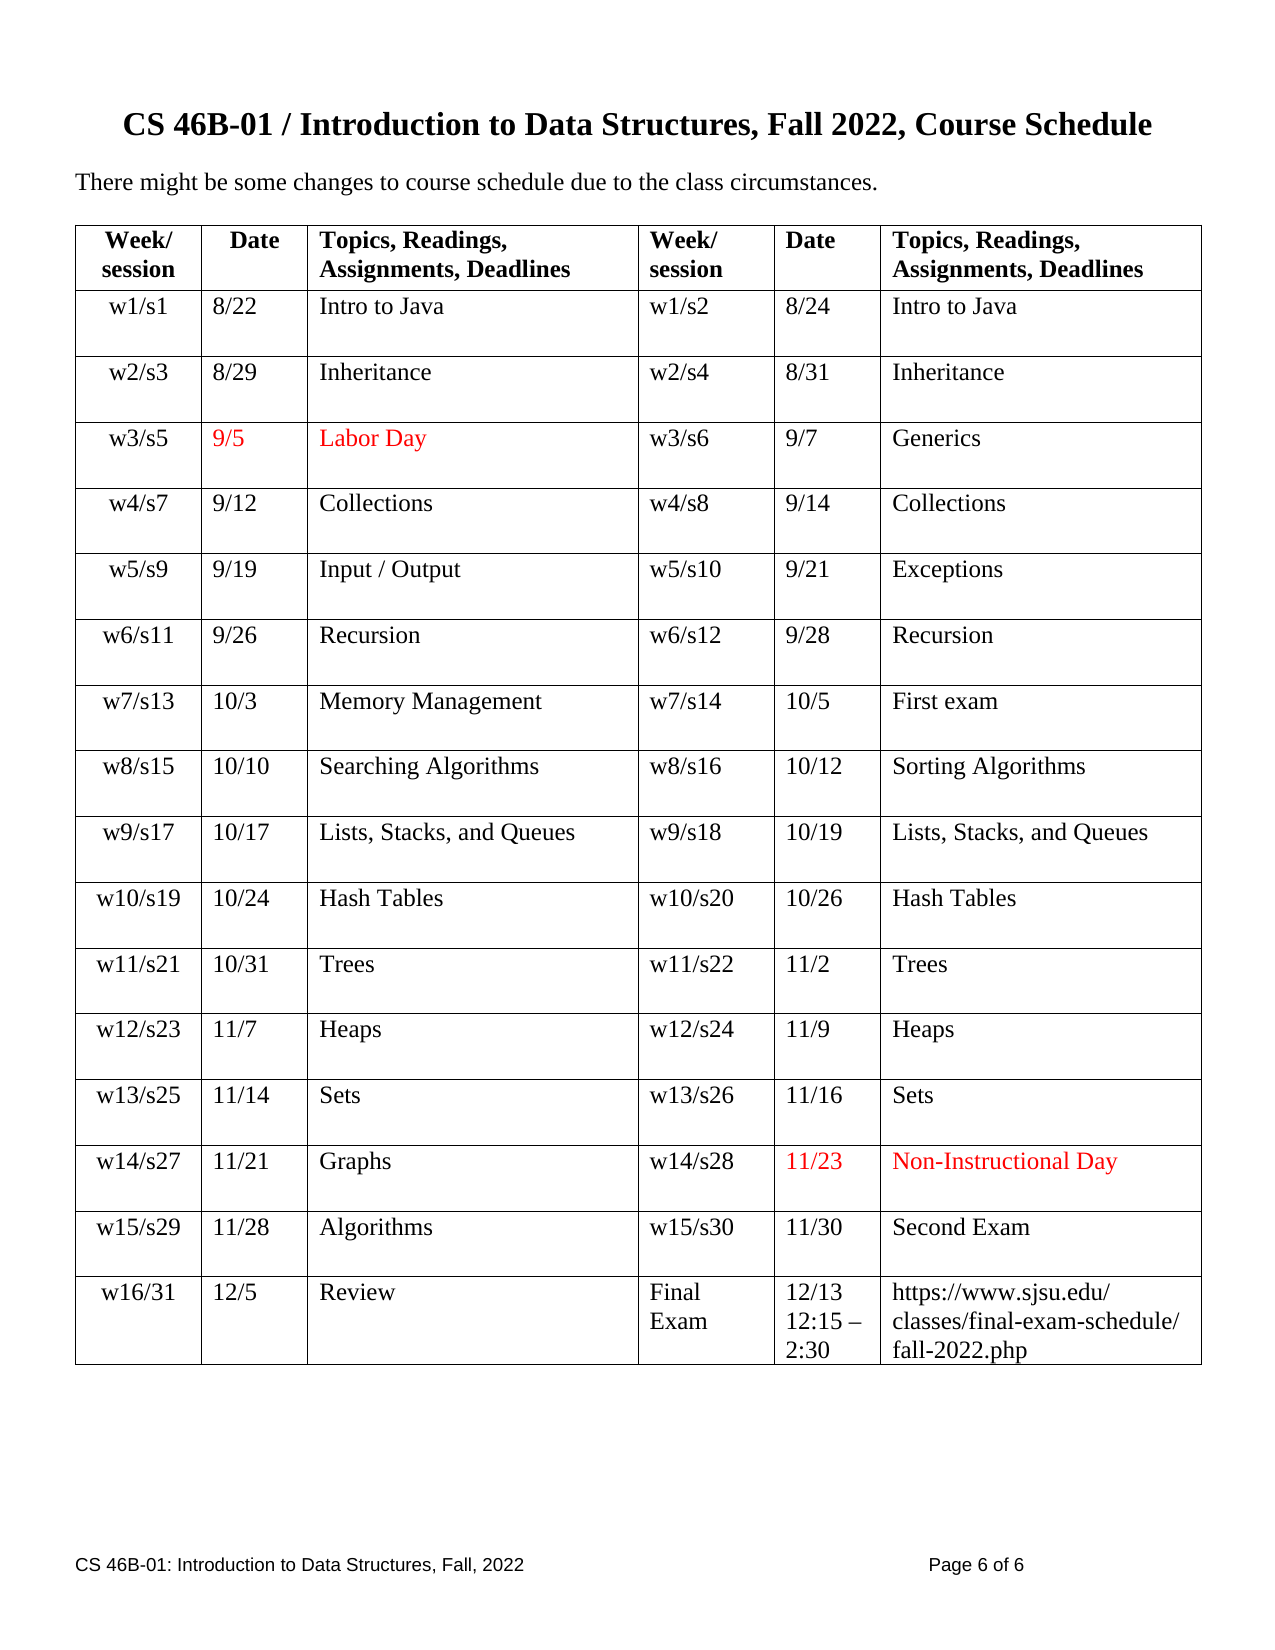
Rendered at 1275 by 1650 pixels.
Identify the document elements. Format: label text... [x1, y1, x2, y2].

table_header Topics, Readings, Assignments, Deadlines [308, 226, 638, 290]
table_cell 12/5 [202, 1277, 307, 1363]
table_cell Memory Management [308, 686, 638, 750]
table_cell 10/31 [202, 949, 307, 1013]
table_cell Trees [881, 949, 1201, 1013]
table_cell 11/21 [202, 1146, 307, 1211]
table_cell Hash Tables [881, 883, 1201, 948]
table_cell First exam [881, 686, 1201, 750]
table_cell Searching Algorithms [308, 751, 638, 816]
table_cell 10/10 [202, 751, 307, 816]
table_cell Collections [308, 489, 638, 553]
table_cell w10/s20 [639, 883, 774, 948]
table_cell Sets [308, 1080, 638, 1145]
table_cell 11/9 [775, 1014, 880, 1079]
table_cell 8/29 [202, 357, 307, 422]
table_cell 11/16 [775, 1080, 880, 1145]
table_cell w5/s10 [639, 554, 774, 619]
table_cell Inheritance [308, 357, 638, 422]
table_cell w3/s6 [639, 423, 774, 487]
table_cell 9/5 [202, 423, 307, 487]
table_cell w15/s29 [76, 1212, 201, 1276]
table_cell w12/s24 [639, 1014, 774, 1079]
table_cell w11/s21 [76, 949, 201, 1013]
table_cell w6/s11 [76, 620, 201, 685]
table_cell 8/22 [202, 291, 307, 356]
table_cell w1/s2 [639, 291, 774, 356]
table_header Week/session [76, 226, 201, 290]
table_cell 10/3 [202, 686, 307, 750]
table_cell Second Exam [881, 1212, 1201, 1276]
table_cell 9/12 [202, 489, 307, 553]
subtitle CS 46B-01 / Introduction to Data Structures, Fall 2022, Course Schedule [75, 104, 1200, 142]
table_cell w14/s27 [76, 1146, 201, 1211]
table_cell 10/19 [775, 817, 880, 882]
table_cell Algorithms [308, 1212, 638, 1276]
table_cell 12/13 12:15 – 2:30 [775, 1277, 880, 1363]
table_cell 9/7 [775, 423, 880, 487]
table_cell Sorting Algorithms [881, 751, 1201, 816]
table_header Topics, Readings, Assignments, Deadlines [881, 226, 1201, 290]
table_cell https://www.sjsu.edu/classes/final-exam-schedule/fall-2022.php [881, 1277, 1201, 1363]
table_cell w3/s5 [76, 423, 201, 487]
table_cell Recursion [881, 620, 1201, 685]
table_cell Graphs [308, 1146, 638, 1211]
table_cell w13/s25 [76, 1080, 201, 1145]
text There might be some changes to course schedule due to the class circumstances. [75, 167, 1200, 196]
table_cell 9/19 [202, 554, 307, 619]
table_cell w7/s14 [639, 686, 774, 750]
table_cell Lists, Stacks, and Queues [308, 817, 638, 882]
table_cell 11/14 [202, 1080, 307, 1145]
table_cell w11/s22 [639, 949, 774, 1013]
table_cell 10/26 [775, 883, 880, 948]
table_cell Heaps [881, 1014, 1201, 1079]
table_cell w10/s19 [76, 883, 201, 948]
table_cell Collections [881, 489, 1201, 553]
table_cell w12/s23 [76, 1014, 201, 1079]
table_cell w5/s9 [76, 554, 201, 619]
table_cell 11/30 [775, 1212, 880, 1276]
table_cell Recursion [308, 620, 638, 685]
table_header Date [202, 226, 307, 290]
table_cell w2/s4 [639, 357, 774, 422]
table_cell w6/s12 [639, 620, 774, 685]
table_cell 9/14 [775, 489, 880, 553]
table_cell w9/s17 [76, 817, 201, 882]
table_cell Intro to Java [881, 291, 1201, 356]
table_cell w8/s16 [639, 751, 774, 816]
table_cell w7/s13 [76, 686, 201, 750]
table_cell Lists, Stacks, and Queues [881, 817, 1201, 882]
table_cell w8/s15 [76, 751, 201, 816]
table_header Week/session [639, 226, 774, 290]
table_cell 9/21 [775, 554, 880, 619]
table_cell w15/s30 [639, 1212, 774, 1276]
table_cell 8/31 [775, 357, 880, 422]
table_cell 10/12 [775, 751, 880, 816]
table_cell 11/2 [775, 949, 880, 1013]
table_cell Trees [308, 949, 638, 1013]
table_cell Review [308, 1277, 638, 1363]
table_cell w9/s18 [639, 817, 774, 882]
table_cell Sets [881, 1080, 1201, 1145]
table_cell 10/17 [202, 817, 307, 882]
table_cell Input / Output [308, 554, 638, 619]
table_cell w13/s26 [639, 1080, 774, 1145]
table_cell 8/24 [775, 291, 880, 356]
table_cell w16/31 [76, 1277, 201, 1363]
table_cell Generics [881, 423, 1201, 487]
table_cell 10/24 [202, 883, 307, 948]
table_cell Intro to Java [308, 291, 638, 356]
table_cell Hash Tables [308, 883, 638, 948]
table_cell w4/s8 [639, 489, 774, 553]
table_cell w4/s7 [76, 489, 201, 553]
table_cell Exceptions [881, 554, 1201, 619]
table_cell 9/26 [202, 620, 307, 685]
table_cell Heaps [308, 1014, 638, 1079]
table_cell Non-Instructional Day [881, 1146, 1201, 1211]
table_cell Final Exam [639, 1277, 774, 1363]
table_cell Inheritance [881, 357, 1201, 422]
table_cell 11/23 [775, 1146, 880, 1211]
table_cell 9/28 [775, 620, 880, 685]
table_cell Labor Day [308, 423, 638, 487]
table_cell 11/7 [202, 1014, 307, 1079]
table_cell w1/s1 [76, 291, 201, 356]
table_cell w14/s28 [639, 1146, 774, 1211]
table_cell w2/s3 [76, 357, 201, 422]
table_cell 11/28 [202, 1212, 307, 1276]
table_header Date [775, 226, 880, 290]
table_cell 10/5 [775, 686, 880, 750]
